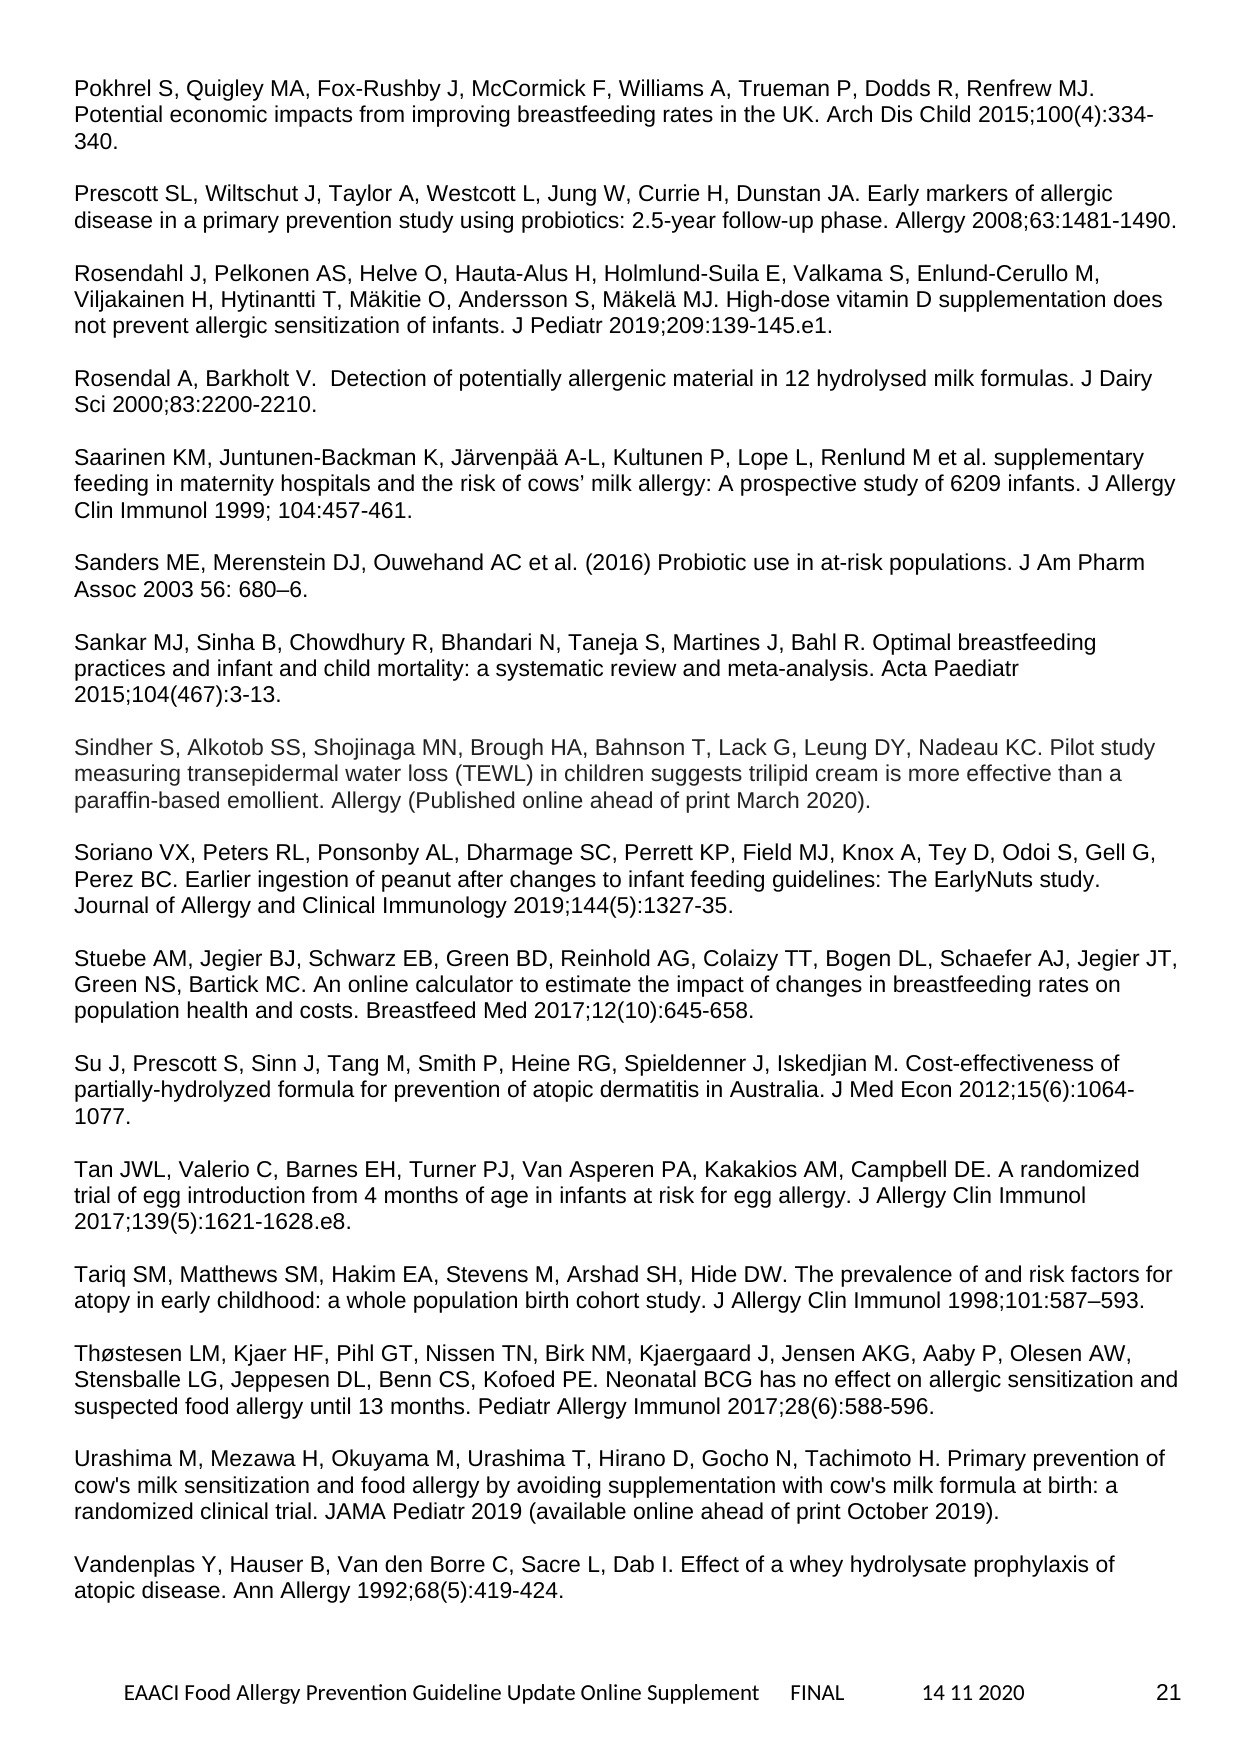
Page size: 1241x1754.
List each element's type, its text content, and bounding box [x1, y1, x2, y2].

text Rosendahl J, Pelkonen AS, Helve O, Hauta-Alus H, Holmlund-Suila E, Valkama S, Enlund-Cerullo M, Viljakainen H, Hytinantti T, Mäkitie O, Andersson S, Mäkelä MJ. High-dose vitamin D supplementation does not prevent allergic sensitization of infants. J Pediatr 2019;209:139-145.e1. [74, 259, 1181, 338]
text Soriano VX, Peters RL, Ponsonby AL, Dharmage SC, Perrett KP, Field MJ, Knox A, Tey D, Odoi S, Gell G, Perez BC. Earlier ingestion of peanut after changes to infant feeding guidelines: The EarlyNuts study. Journal of Allergy and Clinical Immunology 2019;144(5):1327-35. [74, 839, 1181, 918]
text Tariq SM, Matthews SM, Hakim EA, Stevens M, Arshad SH, Hide DW. The prevalence of and risk factors for atopy in early childhood: a whole population birth cohort study. J Allergy Clin Immunol 1998;101:587–593. [74, 1261, 1181, 1314]
text Vandenplas Y, Hauser B, Van den Borre C, Sacre L, Dab I. Effect of a whey hydrolysate prophylaxis of atopic disease. Ann Allergy 1992;68(5):419-424. [74, 1551, 1181, 1603]
text Saarinen KM, Juntunen-Backman K, Järvenpää A-L, Kultunen P, Lope L, Renlund M et al. supplementary feeding in maternity hospitals and the risk of cows’ milk allergy: A prospective study of 6209 infants. J Allergy Clin Immunol 1999; 104:457-461. [74, 444, 1181, 523]
text Prescott SL, Wiltschut J, Taylor A, Westcott L, Jung W, Currie H, Dunstan JA. Early markers of allergic disease in a primary prevention study using probiotics: 2.5-year follow-up phase. Allergy 2008;63:1481-1490. [74, 180, 1181, 233]
text Urashima M, Mezawa H, Okuyama M, Urashima T, Hirano D, Gocho N, Tachimoto H. Primary prevention of cow's milk sensitization and food allergy by avoiding supplementation with cow's milk formula at birth: a randomized clinical trial. JAMA Pediatr 2019 (available online ahead of print October 2019). [74, 1445, 1181, 1524]
text Su J, Prescott S, Sinn J, Tang M, Smith P, Heine RG, Spieldenner J, Iskedjian M. Cost-effectiveness of partially-hydrolyzed formula for prevention of atopic dermatitis in Australia. J Med Econ 2012;15(6):1064-1077. [74, 1050, 1181, 1129]
text Sanders ME, Merenstein DJ, Ouwehand AC et al. (2016) Probiotic use in at-risk populations. J Am Pharm Assoc 2003 56: 680–6. [74, 549, 1181, 602]
text Stuebe AM, Jegier BJ, Schwarz EB, Green BD, Reinhold AG, Colaizy TT, Bogen DL, Schaefer AJ, Jegier JT, Green NS, Bartick MC. An online calculator to estimate the impact of changes in breastfeeding rates on population health and costs. Breastfeed Med 2017;12(10):645-658. [74, 945, 1181, 1024]
text Thøstesen LM, Kjaer HF, Pihl GT, Nissen TN, Birk NM, Kjaergaard J, Jensen AKG, Aaby P, Olesen AW, Stensballe LG, Jeppesen DL, Benn CS, Kofoed PE. Neonatal BCG has no effect on allergic sensitization and suspected food allergy until 13 months. Pediatr Allergy Immunol 2017;28(6):588-596. [74, 1340, 1181, 1419]
text Rosendal A, Barkholt V. Detection of potentially allergenic material in 12 hydrolysed milk formulas. J Dairy Sci 2000;83:2200-2210. [74, 365, 1181, 418]
text Pokhrel S, Quigley MA, Fox-Rushby J, McCormick F, Williams A, Trueman P, Dodds R, Renfrew MJ. Potential economic impacts from improving breastfeeding rates in the UK. Arch Dis Child 2015;100(4):334-340. [74, 75, 1181, 154]
text Sankar MJ, Sinha B, Chowdhury R, Bhandari N, Taneja S, Martines J, Bahl R. Optimal breastfeeding practices and infant and child mortality: a systematic review and meta-analysis. Acta Paediatr 2015;104(467):3-13. [74, 628, 1181, 707]
text Tan JWL, Valerio C, Barnes EH, Turner PJ, Van Asperen PA, Kakakios AM, Campbell DE. A randomized trial of egg introduction from 4 months of age in infants at risk for egg allergy. J Allergy Clin Immunol 2017;139(5):1621-1628.e8. [74, 1156, 1181, 1234]
text Sindher S, Alkotob SS, Shojinaga MN, Brough HA, Bahnson T, Lack G, Leung DY, Nadeau KC. Pilot study measuring transepidermal water loss (TEWL) in children suggests trilipid cream is more effective than a paraffin-based emollient. Allergy (Published online ahead of print March 2020). [871, 734, 1181, 813]
